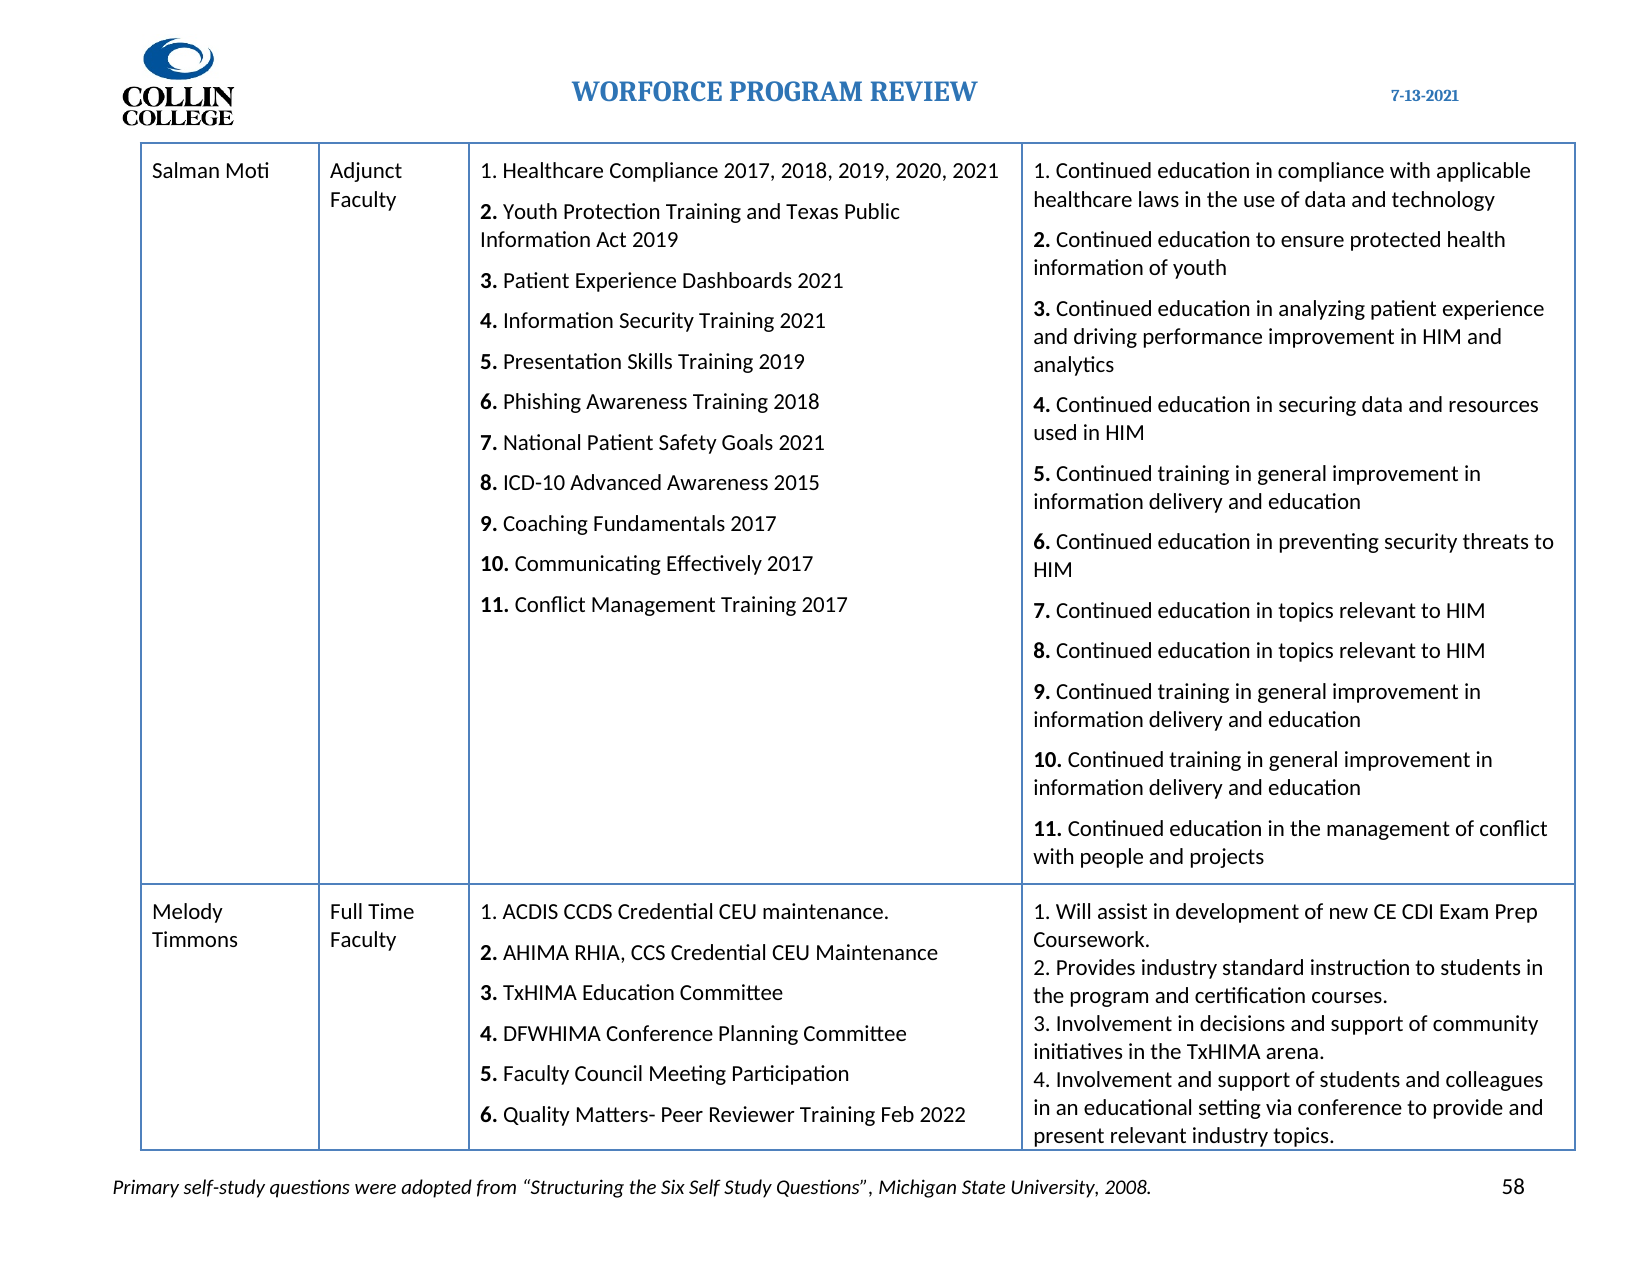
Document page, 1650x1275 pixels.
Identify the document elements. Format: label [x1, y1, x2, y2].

picture [120, 34, 236, 128]
